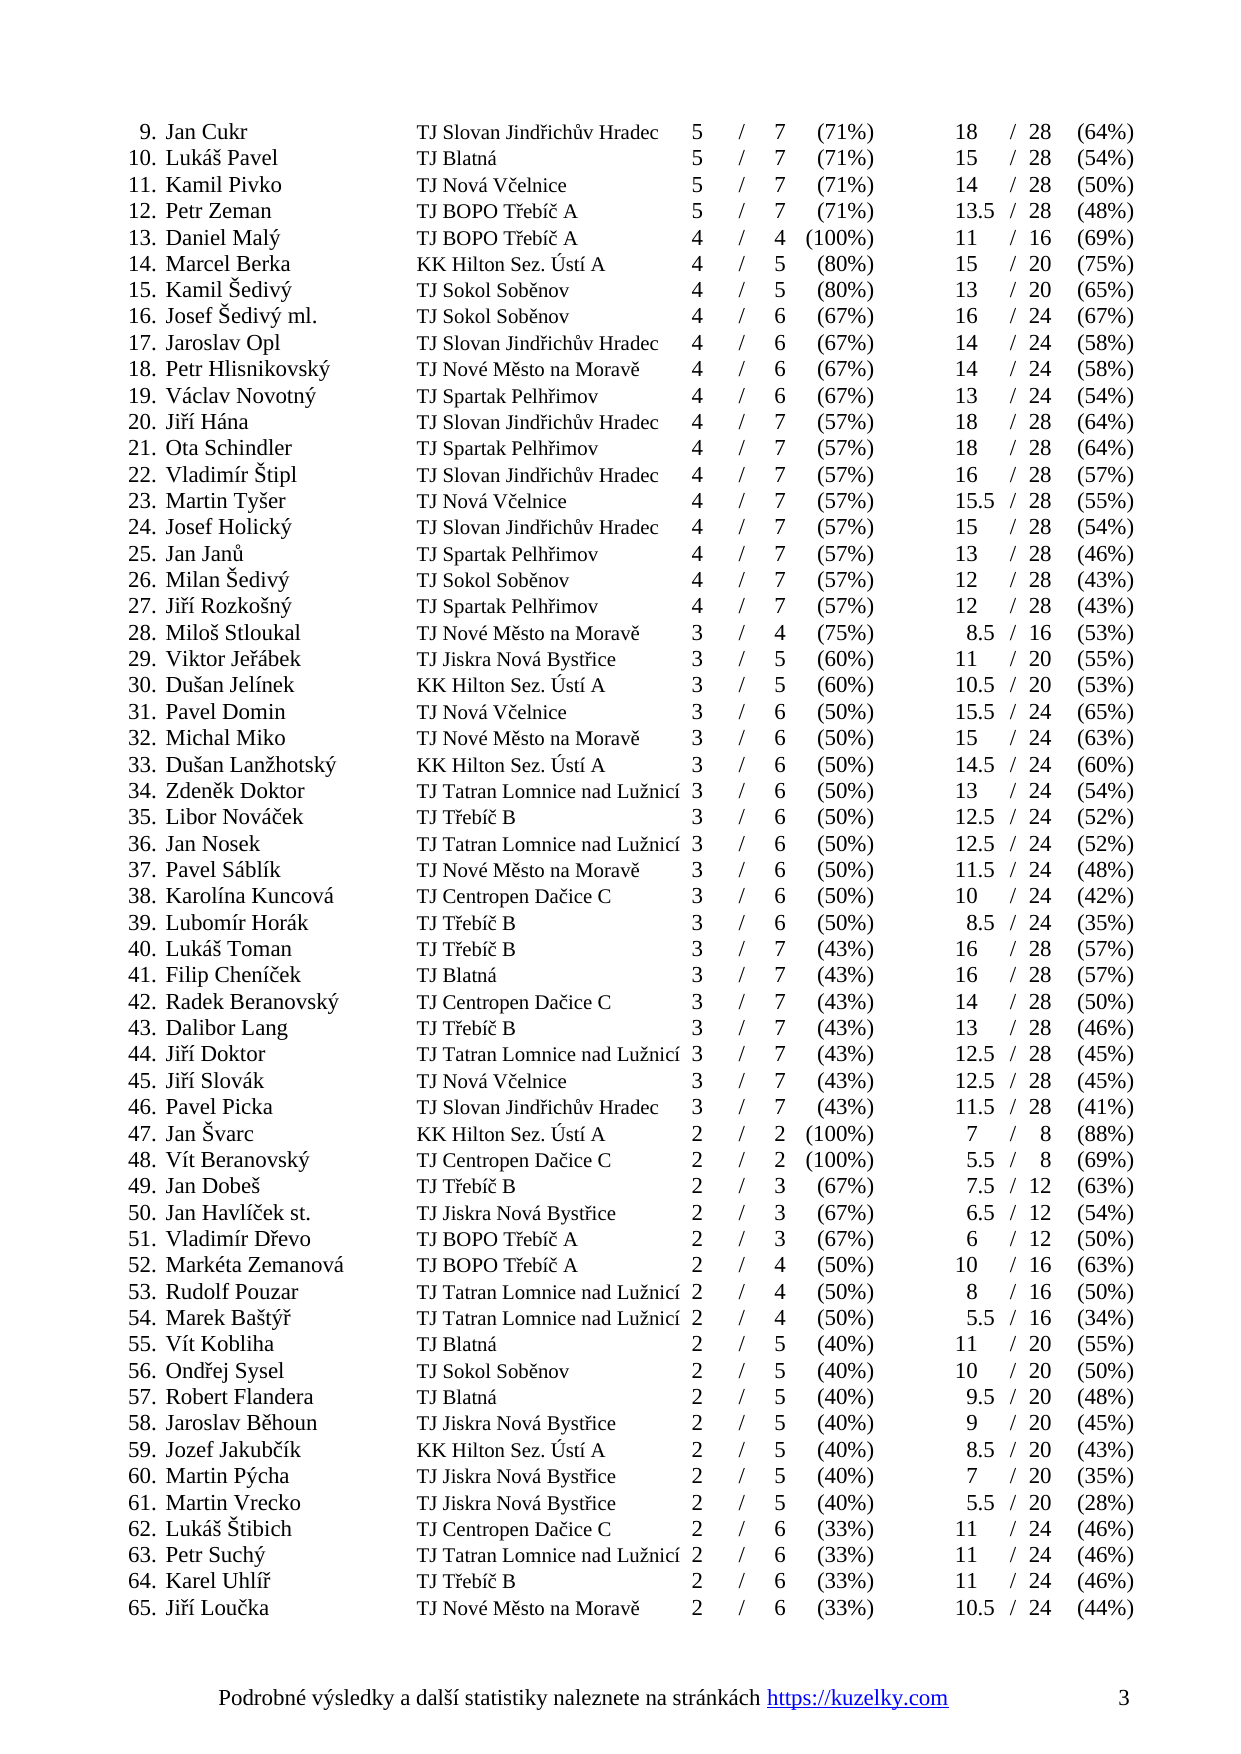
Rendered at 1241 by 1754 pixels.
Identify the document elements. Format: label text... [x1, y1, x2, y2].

text 50. Jan Havlíček st. TJ Jiskra Nová Bystřice 2 / 3 (67%) 6.5 / 12 (54%) [106, 1199, 1134, 1225]
text 49. Jan Dobeš TJ Třebíč B 2 / 3 (67%) 7.5 / 12 (63%) [106, 1172, 1134, 1199]
text 59. Jozef Jakubčík KK Hilton Sez. Ústí A 2 / 5 (40%) 8.5 / 20 (43%) [106, 1436, 1134, 1462]
text 16. Josef Šedivý ml. TJ Sokol Soběnov 4 / 6 (67%) 16 / 24 (67%) [106, 303, 1134, 329]
text 64. Karel Uhlíř TJ Třebíč B 2 / 6 (33%) 11 / 24 (46%) [106, 1568, 1134, 1594]
text 47. Jan Švarc KK Hilton Sez. Ústí A 2 / 2 (100%) 7 / 8 (88%) [106, 1119, 1134, 1146]
text 17. Jaroslav Opl TJ Slovan Jindřichův Hradec 4 / 6 (67%) 14 / 24 (58%) [106, 329, 1134, 355]
text 37. Pavel Sáblík TJ Nové Město na Moravě 3 / 6 (50%) 11.5 / 24 (48%) [106, 856, 1134, 882]
text 38. Karolína Kuncová TJ Centropen Dačice C 3 / 6 (50%) 10 / 24 (42%) [106, 882, 1134, 909]
text 26. Milan Šedivý TJ Sokol Soběnov 4 / 7 (57%) 12 / 28 (43%) [106, 566, 1134, 592]
text 41. Filip Cheníček TJ Blatná 3 / 7 (43%) 16 / 28 (57%) [106, 961, 1134, 988]
text 32. Michal Miko TJ Nové Město na Moravě 3 / 6 (50%) 15 / 24 (63%) [106, 724, 1134, 751]
text 56. Ondřej Sysel TJ Sokol Soběnov 2 / 5 (40%) 10 / 20 (50%) [106, 1357, 1134, 1383]
text 34. Zdeněk Doktor TJ Tatran Lomnice nad Lužnicí 3 / 6 (50%) 13 / 24 (54%) [106, 777, 1134, 803]
text 54. Marek Baštýř TJ Tatran Lomnice nad Lužnicí 2 / 4 (50%) 5.5 / 16 (34%) [106, 1304, 1134, 1330]
text 42. Radek Beranovský TJ Centropen Dačice C 3 / 7 (43%) 14 / 28 (50%) [106, 988, 1134, 1014]
text 55. Vít Kobliha TJ Blatná 2 / 5 (40%) 11 / 20 (55%) [106, 1330, 1134, 1357]
text 18. Petr Hlisnikovský TJ Nové Město na Moravě 4 / 6 (67%) 14 / 24 (58%) [106, 355, 1134, 382]
text 61. Martin Vrecko TJ Jiskra Nová Bystřice 2 / 5 (40%) 5.5 / 20 (28%) [106, 1488, 1134, 1515]
text 10. Lukáš Pavel TJ Blatná 5 / 7 (71%) 15 / 28 (54%) [106, 144, 1134, 171]
text 51. Vladimír Dřevo TJ BOPO Třebíč A 2 / 3 (67%) 6 / 12 (50%) [106, 1225, 1134, 1251]
text 33. Dušan Lanžhotský KK Hilton Sez. Ústí A 3 / 6 (50%) 14.5 / 24 (60%) [106, 751, 1134, 777]
text 27. Jiří Rozkošný TJ Spartak Pelhřimov 4 / 7 (57%) 12 / 28 (43%) [106, 592, 1134, 619]
text 65. Jiří Loučka TJ Nové Město na Moravě 2 / 6 (33%) 10.5 / 24 (44%) [106, 1594, 1134, 1620]
text 12. Petr Zeman TJ BOPO Třebíč A 5 / 7 (71%) 13.5 / 28 (48%) [106, 197, 1134, 223]
text 31. Pavel Domin TJ Nová Včelnice 3 / 6 (50%) 15.5 / 24 (65%) [106, 698, 1134, 724]
text 52. Markéta Zemanová TJ BOPO Třebíč A 2 / 4 (50%) 10 / 16 (63%) [106, 1251, 1134, 1278]
text 29. Viktor Jeřábek TJ Jiskra Nová Bystřice 3 / 5 (60%) 11 / 20 (55%) [106, 645, 1134, 672]
text 19. Václav Novotný TJ Spartak Pelhřimov 4 / 6 (67%) 13 / 24 (54%) [106, 382, 1134, 408]
text 53. Rudolf Pouzar TJ Tatran Lomnice nad Lužnicí 2 / 4 (50%) 8 / 16 (50%) [106, 1278, 1134, 1304]
text 21. Ota Schindler TJ Spartak Pelhřimov 4 / 7 (57%) 18 / 28 (64%) [106, 434, 1134, 461]
text 60. Martin Pýcha TJ Jiskra Nová Bystřice 2 / 5 (40%) 7 / 20 (35%) [106, 1462, 1134, 1488]
text 62. Lukáš Štibich TJ Centropen Dačice C 2 / 6 (33%) 11 / 24 (46%) [106, 1515, 1134, 1541]
text 30. Dušan Jelínek KK Hilton Sez. Ústí A 3 / 5 (60%) 10.5 / 20 (53%) [106, 672, 1134, 698]
text 35. Libor Nováček TJ Třebíč B 3 / 6 (50%) 12.5 / 24 (52%) [106, 803, 1134, 830]
text 57. Robert Flandera TJ Blatná 2 / 5 (40%) 9.5 / 20 (48%) [106, 1383, 1134, 1409]
text 9. Jan Cukr TJ Slovan Jindřichův Hradec 5 / 7 (71%) 18 / 28 (64%) [106, 118, 1134, 144]
text 13. Daniel Malý TJ BOPO Třebíč A 4 / 4 (100%) 11 / 16 (69%) [106, 223, 1134, 250]
text 23. Martin Tyšer TJ Nová Včelnice 4 / 7 (57%) 15.5 / 28 (55%) [106, 487, 1134, 513]
text 48. Vít Beranovský TJ Centropen Dačice C 2 / 2 (100%) 5.5 / 8 (69%) [106, 1146, 1134, 1172]
text 15. Kamil Šedivý TJ Sokol Soběnov 4 / 5 (80%) 13 / 20 (65%) [106, 276, 1134, 303]
text 44. Jiří Doktor TJ Tatran Lomnice nad Lužnicí 3 / 7 (43%) 12.5 / 28 (45%) [106, 1041, 1134, 1067]
text 43. Dalibor Lang TJ Třebíč B 3 / 7 (43%) 13 / 28 (46%) [106, 1014, 1134, 1041]
text 58. Jaroslav Běhoun TJ Jiskra Nová Bystřice 2 / 5 (40%) 9 / 20 (45%) [106, 1409, 1134, 1436]
text 36. Jan Nosek TJ Tatran Lomnice nad Lužnicí 3 / 6 (50%) 12.5 / 24 (52%) [106, 830, 1134, 856]
text 11. Kamil Pivko TJ Nová Včelnice 5 / 7 (71%) 14 / 28 (50%) [106, 171, 1134, 197]
text 14. Marcel Berka KK Hilton Sez. Ústí A 4 / 5 (80%) 15 / 20 (75%) [106, 250, 1134, 276]
text 28. Miloš Stloukal TJ Nové Město na Moravě 3 / 4 (75%) 8.5 / 16 (53%) [106, 619, 1134, 645]
text 20. Jiří Hána TJ Slovan Jindřichův Hradec 4 / 7 (57%) 18 / 28 (64%) [106, 408, 1134, 434]
text 40. Lukáš Toman TJ Třebíč B 3 / 7 (43%) 16 / 28 (57%) [106, 935, 1134, 961]
text 24. Josef Holický TJ Slovan Jindřichův Hradec 4 / 7 (57%) 15 / 28 (54%) [106, 513, 1134, 540]
text 39. Lubomír Horák TJ Třebíč B 3 / 6 (50%) 8.5 / 24 (35%) [106, 909, 1134, 935]
text 45. Jiří Slovák TJ Nová Včelnice 3 / 7 (43%) 12.5 / 28 (45%) [106, 1067, 1134, 1093]
text 63. Petr Suchý TJ Tatran Lomnice nad Lužnicí 2 / 6 (33%) 11 / 24 (46%) [106, 1541, 1134, 1568]
text 25. Jan Janů TJ Spartak Pelhřimov 4 / 7 (57%) 13 / 28 (46%) [106, 540, 1134, 566]
text 22. Vladimír Štipl TJ Slovan Jindřichův Hradec 4 / 7 (57%) 16 / 28 (57%) [106, 461, 1134, 487]
text 46. Pavel Picka TJ Slovan Jindřichův Hradec 3 / 7 (43%) 11.5 / 28 (41%) [106, 1093, 1134, 1119]
